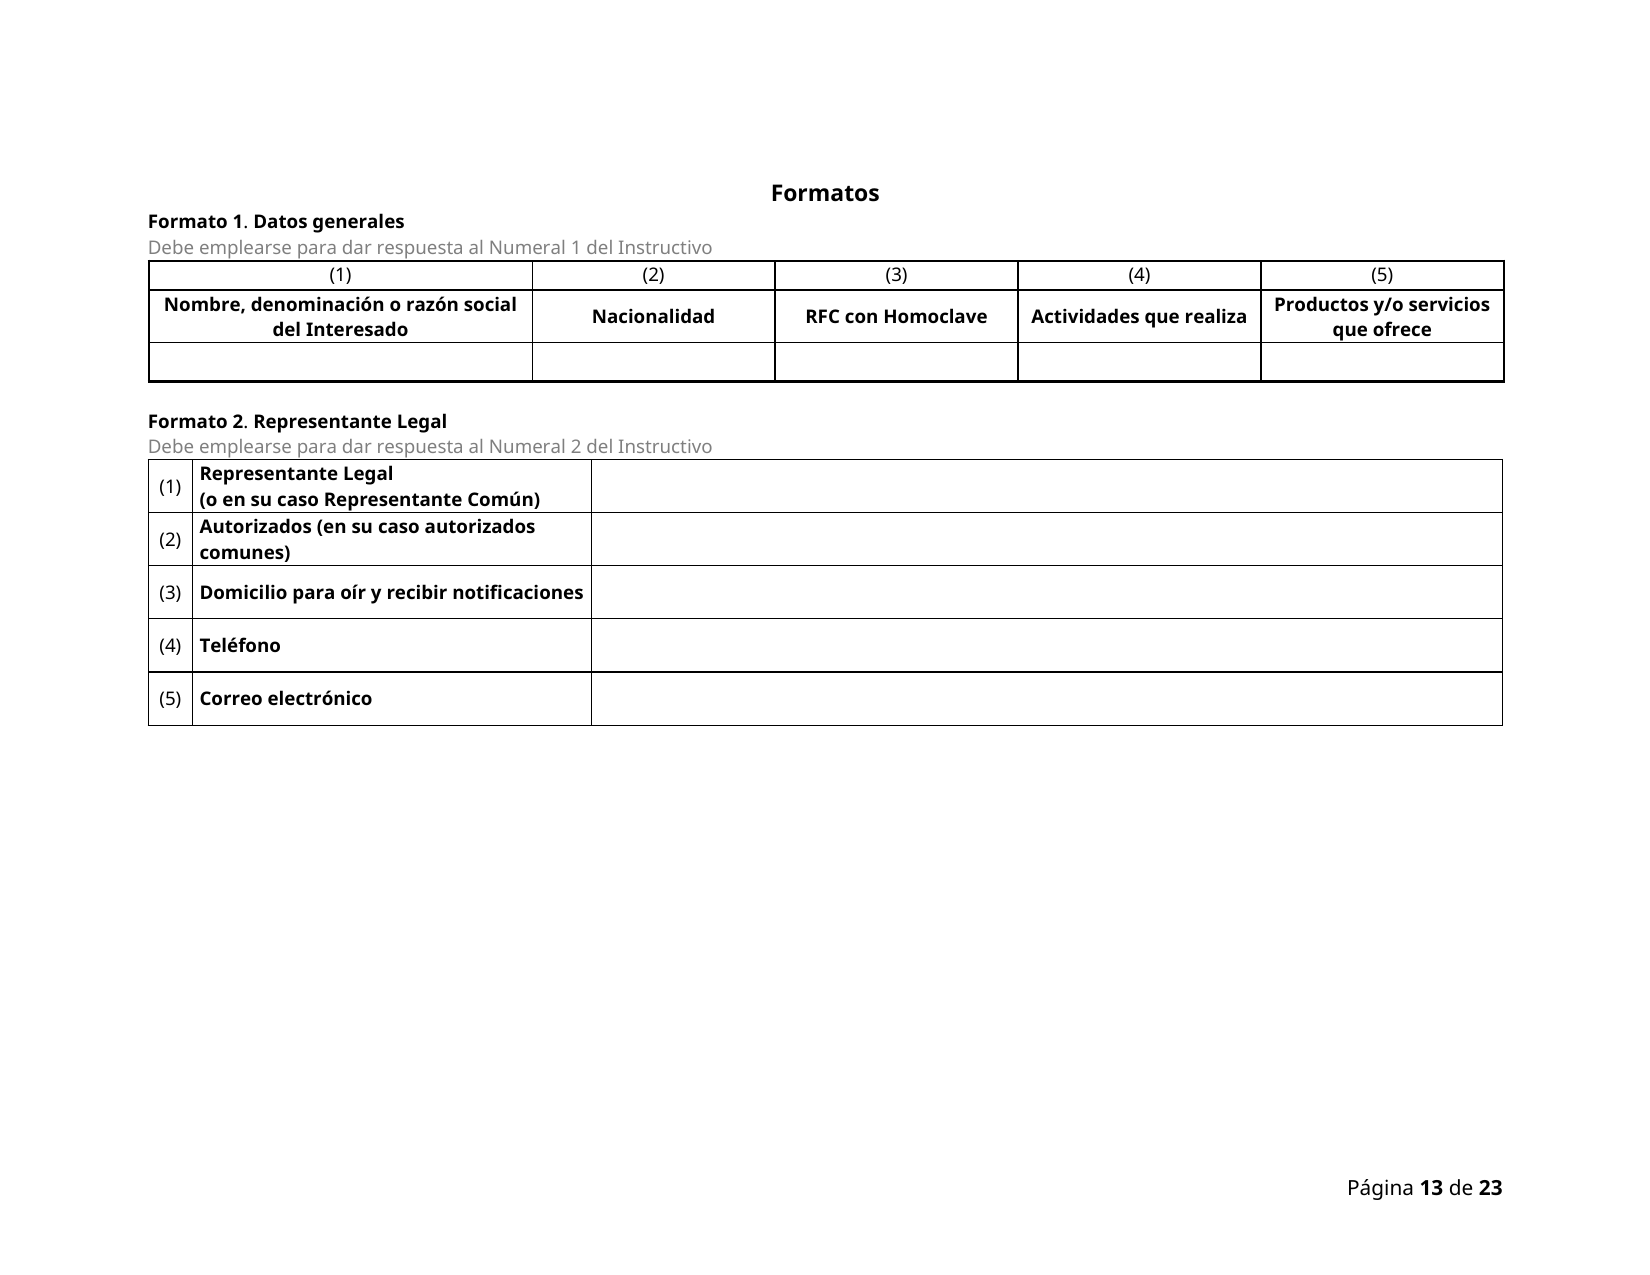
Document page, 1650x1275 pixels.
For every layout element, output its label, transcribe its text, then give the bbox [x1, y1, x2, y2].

table_header (5) [1262, 262, 1503, 289]
table_cell Nombre, denominación o razón social del Interesado [150, 291, 532, 342]
table_cell (5) [149, 673, 192, 724]
table_cell Actividades que realiza [1019, 291, 1260, 342]
table_header Representante Legal (o en su caso Representante Común) [193, 460, 591, 512]
table_cell [592, 673, 1502, 724]
table_header (1) [149, 460, 192, 512]
table_cell [150, 343, 532, 380]
table_header (3) [776, 262, 1017, 289]
list Formatos [148, 177, 1502, 208]
table_header (1) [150, 262, 532, 289]
text Formato 2. Representante Legal [148, 408, 1502, 433]
table_cell [592, 513, 1502, 565]
table_header [592, 460, 1502, 512]
table_cell (3) [149, 566, 192, 618]
table_cell Productos y/o servicios que ofrece [1262, 291, 1503, 342]
table_cell (4) [149, 619, 192, 671]
table_cell [592, 619, 1502, 671]
table_cell [1019, 343, 1260, 380]
table_cell RFC con Homoclave [776, 291, 1017, 342]
table_header (2) [533, 262, 774, 289]
text Debe emplearse para dar respuesta al Numeral 2 del Instructivo [148, 433, 1502, 459]
table_cell [1262, 343, 1503, 380]
table_cell [533, 343, 774, 380]
table_cell Correo electrónico [193, 673, 591, 724]
table_cell [776, 343, 1017, 380]
text Debe emplearse para dar respuesta al Numeral 1 del Instructivo [148, 234, 1502, 259]
table_cell Nacionalidad [533, 291, 774, 342]
table_cell Autorizados (en su caso autorizados comunes) [193, 513, 591, 565]
table_cell [592, 566, 1502, 618]
table_cell Teléfono [193, 619, 591, 671]
table_cell Domicilio para oír y recibir notificaciones [193, 566, 591, 618]
table_header (4) [1019, 262, 1260, 289]
table_cell (2) [149, 513, 192, 565]
text Formato 1. Datos generales [148, 208, 1502, 234]
